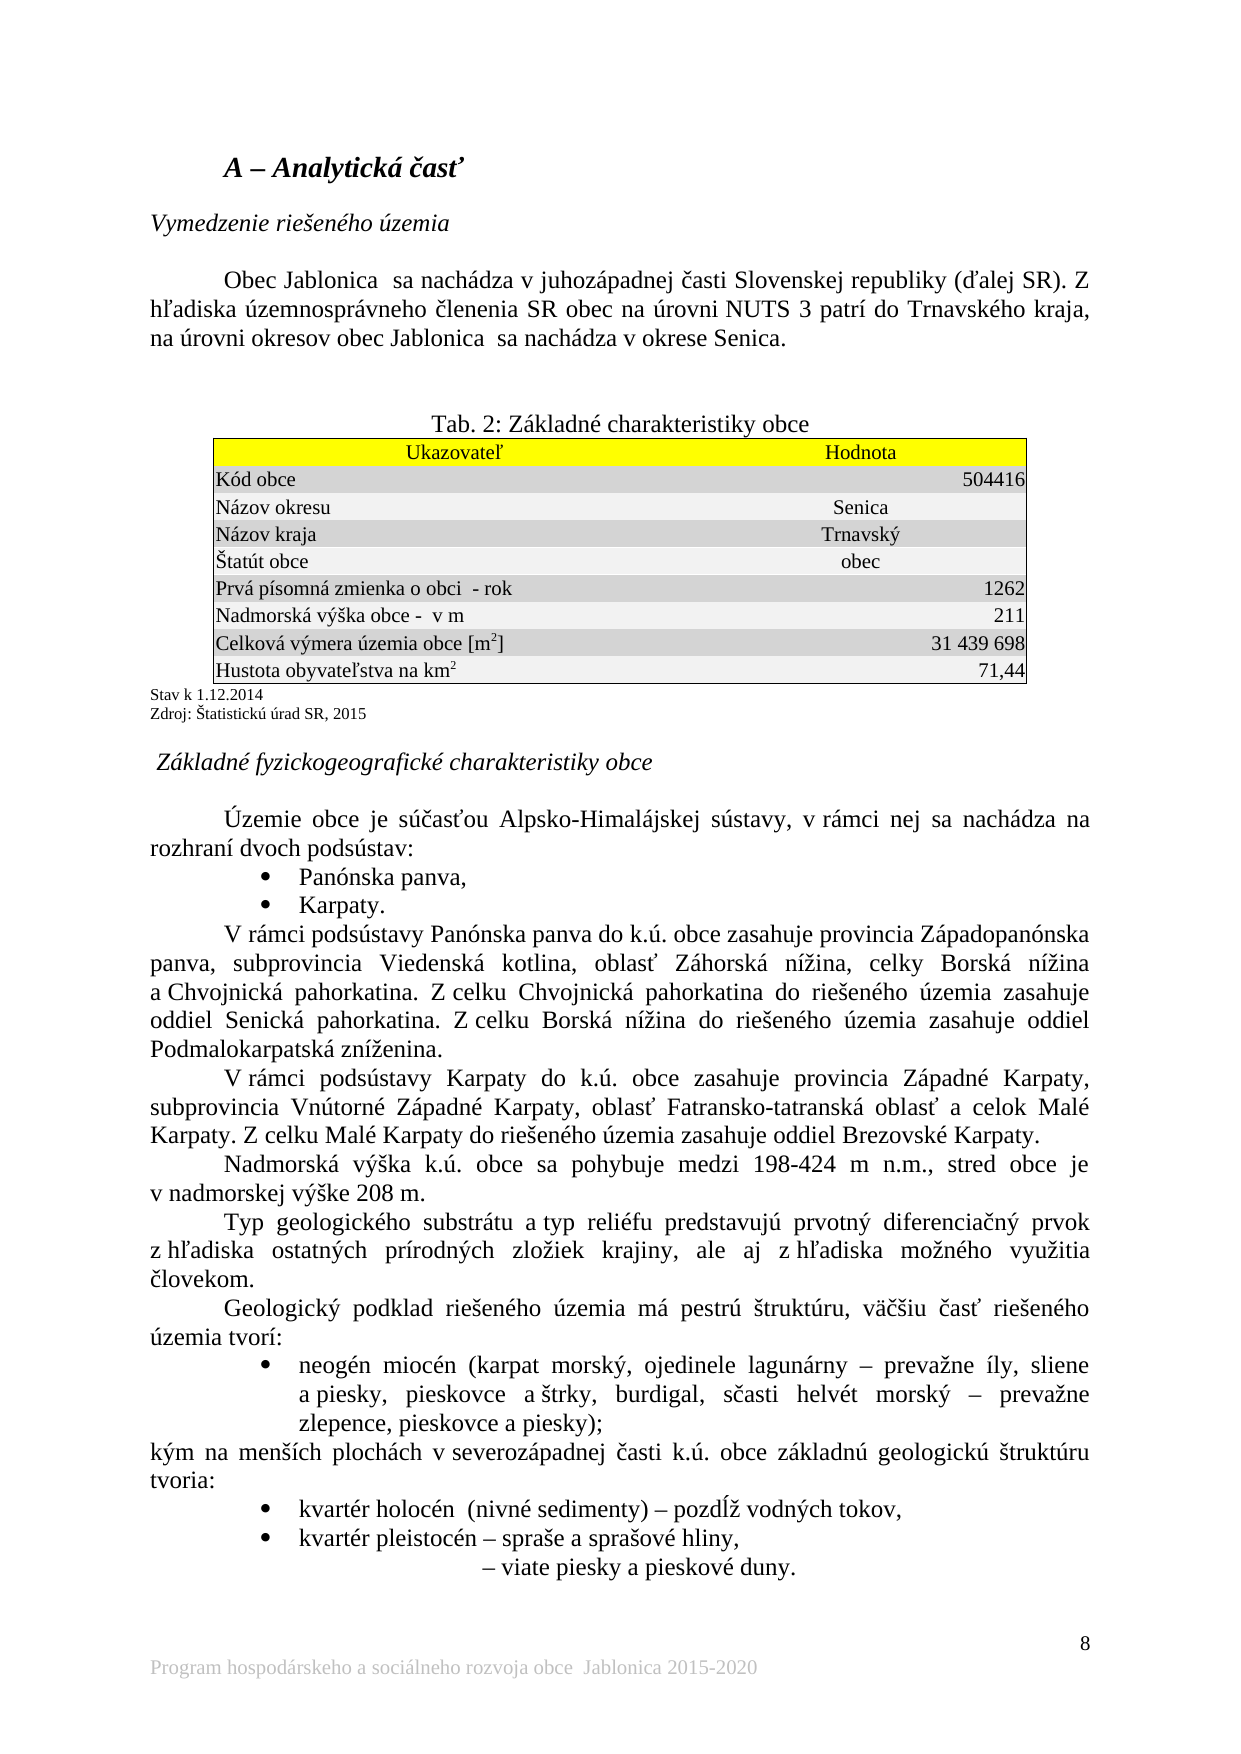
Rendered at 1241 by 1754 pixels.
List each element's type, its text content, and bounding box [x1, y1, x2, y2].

list Panónska panva, [261, 862, 1090, 891]
text A – Analytická časť [150, 150, 1090, 183]
list kvartér holocén (nivné sedimenty) – pozdĺž vodných tokov, [261, 1494, 1090, 1523]
text Územie obce je súčasťou Alpsko-Himalájskej sústavy, v rámci nej sa nachádza na rozhraní dvoch podsústav: [150, 804, 1090, 862]
title Stav k 1.12.2014 [150, 684, 1090, 703]
list neogén miocén (karpat morský, ojedinele lagunárny – prevažne íly, sliene a piesky, pieskovce a štrky, burdigal, sčasti helvét morský – prevažne zlepence, pieskovce a piesky); [261, 1351, 1090, 1437]
subtitle Základné fyzickogeografické charakteristiky obce [150, 747, 1090, 776]
text Typ geologického substrátu a typ reliéfu predstavujú prvotný diferenciačný prvok z hľadiska ostatných prírodných zložiek krajiny, ale aj z hľadiska možného využitia človekom. [150, 1207, 1090, 1293]
table_cell Trnavský [695, 520, 1026, 547]
table_cell Nadmorská výška obce - v m [214, 602, 695, 629]
text Geologický podklad riešeného územia má pestrú štruktúru, väčšiu časť riešeného územia tvorí: [150, 1293, 1090, 1351]
table_cell Hustota obyvateľstva na km2 [214, 656, 695, 683]
text V rámci podsústavy Panónska panva do k.ú. obce zasahuje provincia Západopanónska panva, subprovincia Viedenská kotlina, oblasť Záhorská nížina, celky Borská nížina a Chvojnická pahorkatina. Z celku Chvojnická pahorkatina do riešeného územia zasahuje oddiel Senická pahorkatina. Z celku Borská nížina do riešeného územia zasahuje oddiel Podmalokarpatská zníženina. [150, 919, 1090, 1063]
table_cell Štatút obce [214, 548, 695, 574]
table_cell 1262 [695, 575, 1026, 602]
table_cell Prvá písomná zmienka o obci - rok [214, 575, 695, 602]
text Obec Jablonica sa nachádza v juhozápadnej časti Slovenskej republiky (ďalej SR). Z hľadiska územnosprávneho členenia SR obec na úrovni NUTS 3 patrí do Trnavského kraja, na úrovni okresov obec Jablonica sa nachádza v okrese Senica. [150, 265, 1090, 351]
text Tab. 2: Základné charakteristiky obce [150, 409, 1090, 438]
table_cell Kód obce [214, 466, 695, 493]
table_header Hodnota [695, 439, 1026, 466]
table_cell 504416 [695, 466, 1026, 493]
table_cell obec [695, 548, 1026, 574]
text Nadmorská výška k.ú. obce sa pohybuje medzi 198- n.m., stred obce je v nadmorskej výške . [150, 1149, 1090, 1207]
text – viate piesky a pieskové duny. [445, 1552, 1090, 1581]
text V rámci podsústavy Karpaty do k.ú. obce zasahuje provincia Západné Karpaty, subprovincia Vnútorné Západné Karpaty, oblasť Fatransko-tatranská oblasť a celok Malé Karpaty. Z celku Malé Karpaty do riešeného územia zasahuje oddiel Brezovské Karpaty. [150, 1063, 1090, 1149]
subtitle Vymedzenie riešeného územia [150, 208, 1090, 236]
table_cell Celková výmera územia obce [m2] [214, 629, 695, 656]
table_cell 31 439 698 [695, 629, 1026, 656]
table_cell 211 [695, 602, 1026, 629]
table_cell 71,44 [695, 656, 1026, 683]
text Zdroj: Štatistickú úrad SR, 2015 [150, 703, 1090, 723]
table_cell Názov kraja [214, 520, 695, 547]
list kvartér pleistocén – spraše a sprašové hliny, [261, 1523, 1090, 1552]
list Karpaty. [261, 891, 1090, 919]
table_cell Senica [695, 493, 1026, 520]
text kým na menších plochách v severozápadnej časti k.ú. obce základnú geologickú štruktúru tvoria: [150, 1437, 1090, 1494]
table_cell Názov okresu [214, 493, 695, 520]
table_header Ukazovateľ [214, 439, 695, 466]
